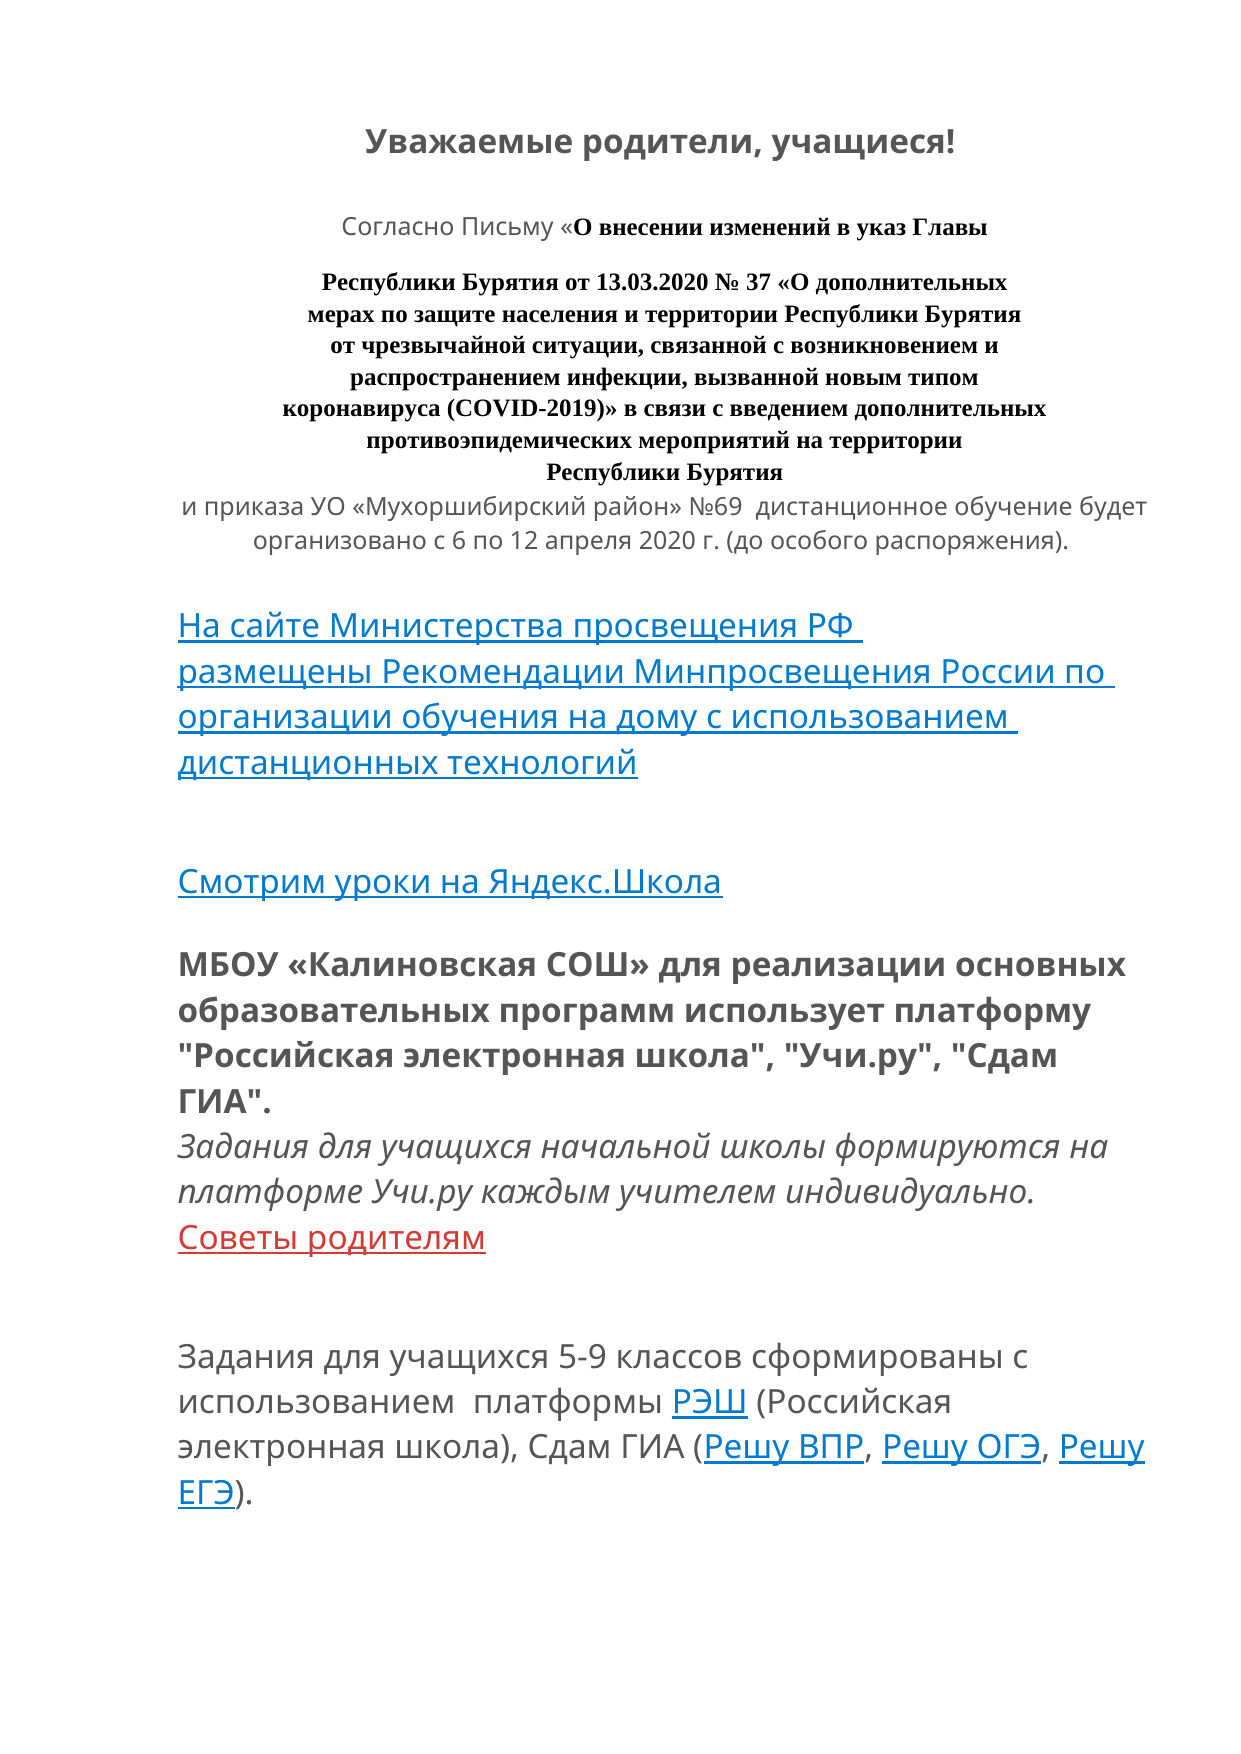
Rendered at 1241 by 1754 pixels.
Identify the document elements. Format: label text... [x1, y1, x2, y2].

text Смотрим уроки на Яндекс.Школа [177, 857, 1152, 903]
text распространением инфекции, вызванной новым типом [177, 362, 1152, 391]
text Уважаемые родители, учащиеся! [177, 118, 1152, 163]
text и приказа УО «Мухоршибирский район» №69 дистанционное обучение будет организовано с 6 по 12 апреля 2020 г. (до особого распоряжения). [177, 488, 1152, 557]
text МБОУ «Калиновская СОШ» для реализации основных образовательных программ использует платформу "Российская электронная школа", "Учи.ру", "Сдам ГИА". [177, 941, 1152, 1123]
text коронавируса (COVID-2019)» в связи с введением дополнительных противоэпидемических мероприятий на территории [177, 393, 1152, 454]
text мерах по защите населения и территории Республики Бурятия [177, 299, 1152, 327]
text Согласно Письму «О внесении изменений в указ Главы [177, 209, 1152, 243]
text На сайте Министерства просвещения РФ размещены Рекомендации Минпросвещения России по организации обучения на дому с использованием дистанционных технологий [177, 557, 1152, 784]
text Советы родителям [177, 1214, 1152, 1259]
text Задания для учащихся начальной школы формируются на платформе Учи.ру каждым учителем индивидуально. [177, 1123, 1152, 1214]
text от чрезвычайной ситуации, связанной с возникновением и [177, 330, 1152, 359]
text Республики Бурятия [177, 457, 1152, 485]
text Республики Бурятия от 13.03.2020 № 37 «О дополнительных [177, 267, 1152, 296]
text Задания для учащихся 5-9 классов сформированы с использованием платформы РЭШ (Российская электронная школа), Сдам ГИА (Решу ВПР, Решу ОГЭ, Решу ЕГЭ). [177, 1332, 1152, 1514]
